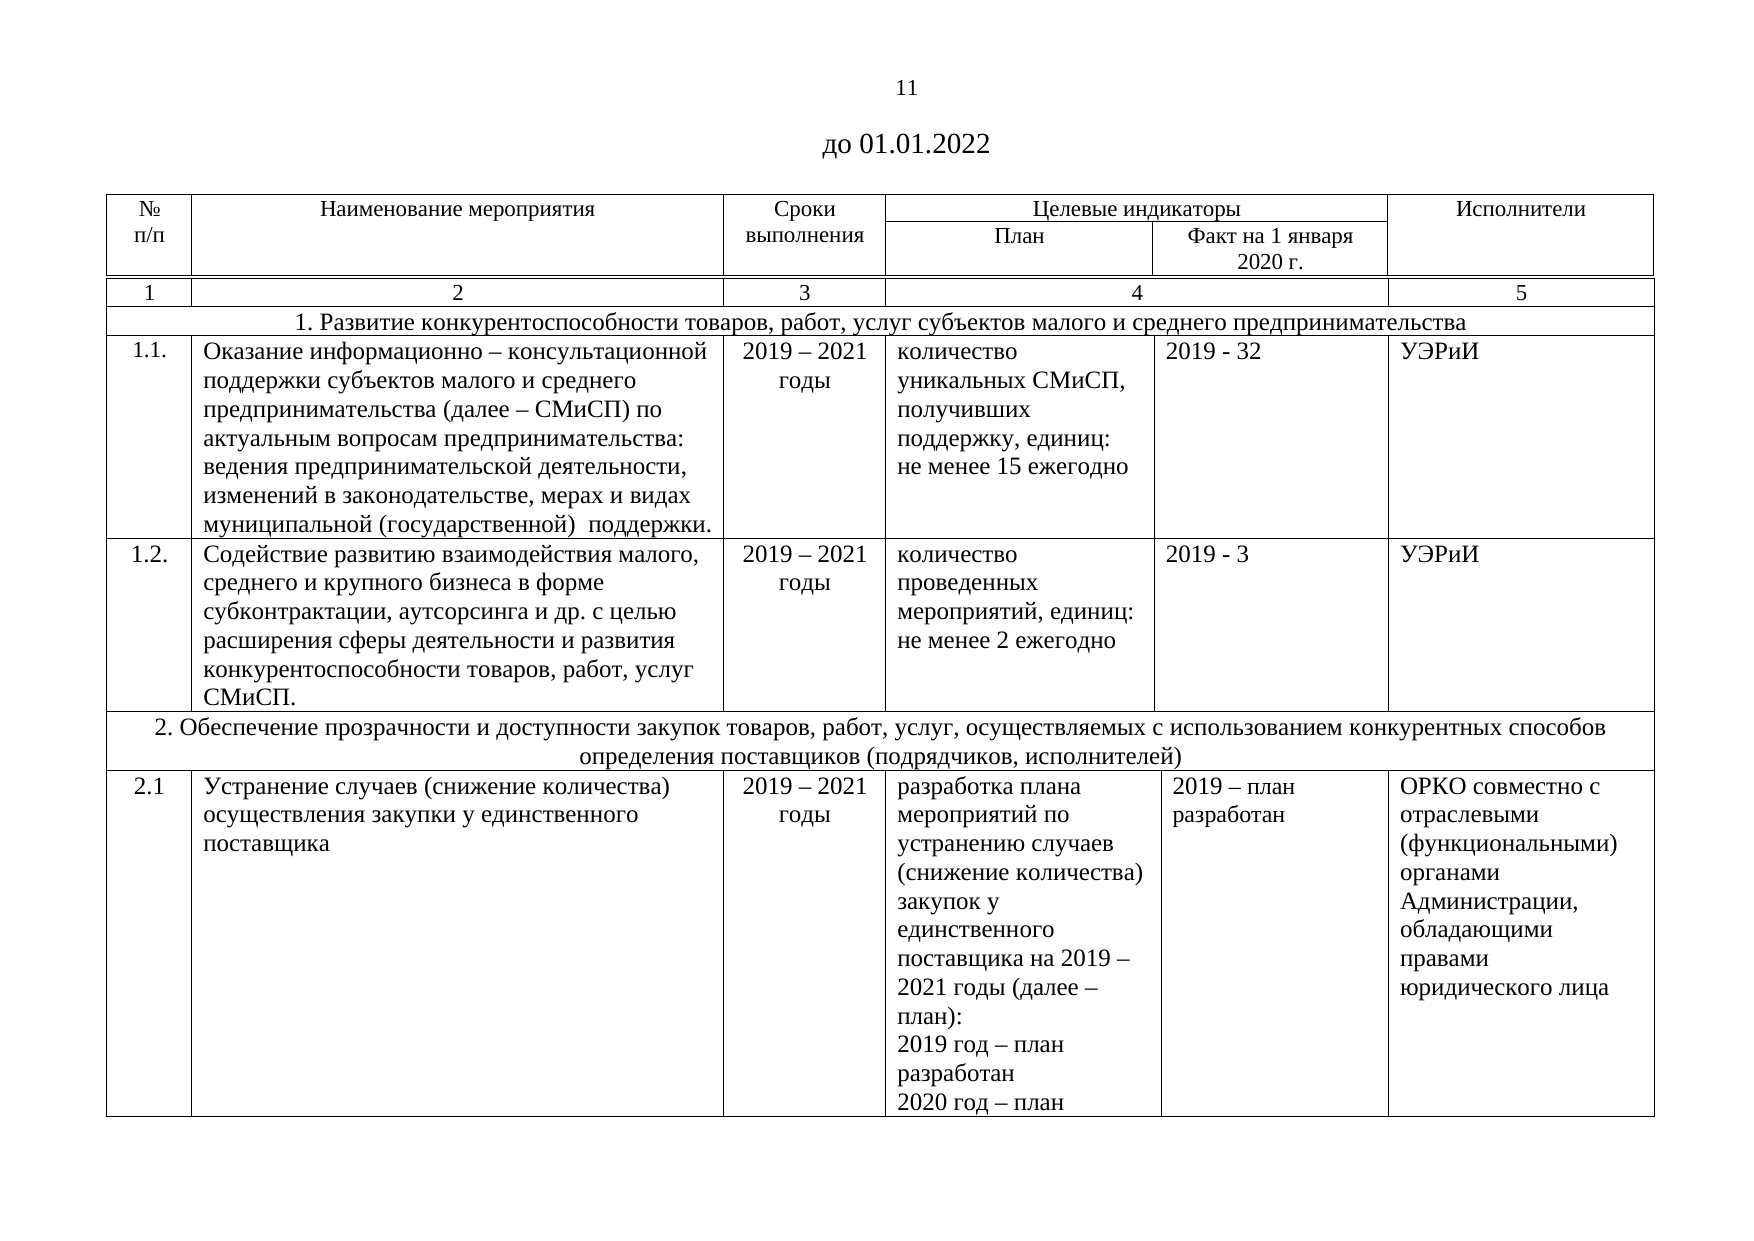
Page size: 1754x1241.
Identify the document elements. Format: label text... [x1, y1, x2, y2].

table_header № п/п [107, 195, 191, 275]
table_cell 2019 - 3 [1155, 539, 1388, 711]
table_cell 2019 – 2021 годы [724, 336, 885, 538]
table_header 5 [1389, 279, 1654, 306]
table_cell 2019 – план разработан [1162, 771, 1388, 1116]
table_header Исполнители [1388, 195, 1653, 275]
table_cell 2019 – 2021 годы [724, 539, 885, 711]
table_cell Содействие развитию взаимодействия малого, среднего и крупного бизнеса в форме субконтрактации, аутсорсинга и др. с целью расширения сферы деятельности и развития конкурентоспособности товаров, работ, услуг СМиСП. [192, 539, 723, 711]
table_header 4 [886, 279, 1388, 306]
table_header Сроки выполнения [724, 195, 885, 275]
table_cell количество уникальных СМиСП, получивших поддержку, единиц: не менее 15 ежегодно [886, 336, 1154, 538]
table_cell УЭРиИ [1389, 336, 1654, 538]
text до 01.01.2022 [118, 127, 1695, 160]
table_header Целевые индикаторы [886, 195, 1387, 221]
table_cell 2019 - 32 [1155, 336, 1388, 538]
table_cell 2019 – 2021 годы [724, 771, 885, 1116]
table_header 2 [192, 279, 723, 306]
table_cell 1. Развитие конкурентоспособности товаров, работ, услуг субъектов малого и среднего предпринимательства [107, 307, 1654, 335]
table_cell Оказание информационно – консультационной поддержки субъектов малого и среднего предпринимательства (далее – СМиСП) по актуальным вопросам предпринимательства: ведения предпринимательской деятельности, изменений в законодательстве, мерах и видах муниципальной (государственной) поддержки. [192, 336, 723, 538]
table_header Наименование мероприятия [192, 195, 723, 275]
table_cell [886, 771, 1161, 1116]
table_header 3 [724, 279, 885, 306]
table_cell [192, 771, 723, 1116]
table_cell 1.2. [107, 539, 191, 711]
table_cell 2.1 [107, 771, 191, 1116]
table_cell План [886, 222, 1152, 275]
table_cell Факт на 1 января 2020 г. [1153, 222, 1387, 275]
table_cell УЭРиИ [1389, 539, 1654, 711]
table_cell 1.1. [107, 336, 191, 538]
table_header 1 [107, 279, 191, 306]
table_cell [1389, 771, 1654, 1116]
table_cell 2. Обеспечение прозрачности и доступности закупок товаров, работ, услуг, осуществляемых с использованием конкурентных способов определения поставщиков (подрядчиков, исполнителей) [107, 712, 1654, 770]
table_cell количество проведенных мероприятий, единиц: не менее 2 ежегодно [886, 539, 1154, 711]
